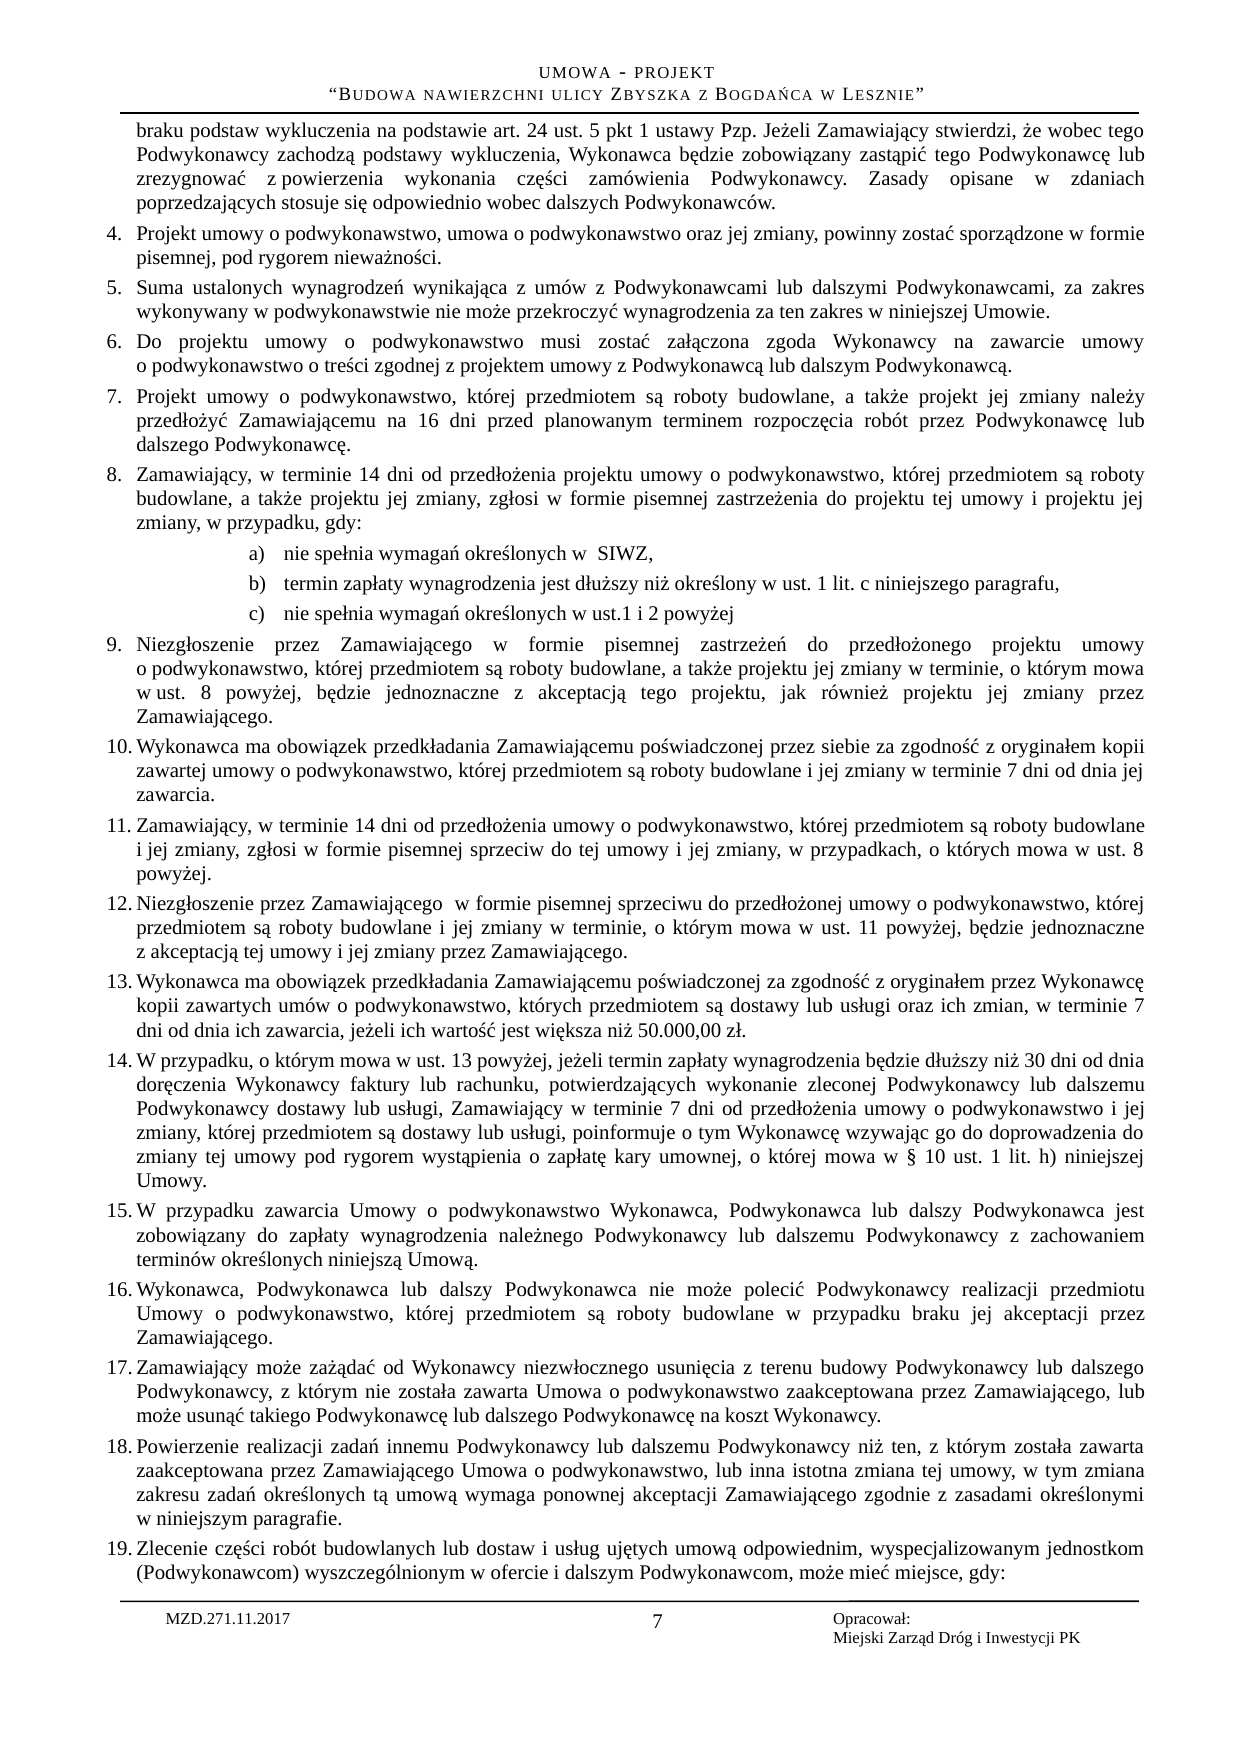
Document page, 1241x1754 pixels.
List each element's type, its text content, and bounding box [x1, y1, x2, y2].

list nie spełnia wymagań określonych w ust.1 i 2 powyżej [248, 601, 1146, 625]
list Niezgłoszenie przez Zamawiającego w formie pisemnej zastrzeżeń do przedłożonego projektu umowy o podwykonawstwo, której przedmiotem są roboty budowlane, a także projektu jej zmiany w terminie, o którym mowa w ust. 8 powyżej, będzie jednoznaczne z akceptacją tego projektu, jak również projektu jej zmiany przez Zamawiającego. [106, 632, 1146, 728]
list Zamawiający, w terminie 14 dni od przedłożenia projektu umowy o podwykonawstwo, której przedmiotem są roboty budowlane, a także projektu jej zmiany, zgłosi w formie pisemnej zastrzeżenia do projektu tej umowy i projektu jej zmiany, w przypadku, gdy: [106, 462, 1146, 534]
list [98, 118, 1146, 214]
list Projekt umowy o podwykonawstwo, której przedmiotem są roboty budowlane, a także projekt jej zmiany należy przedłożyć Zamawiającemu na 16 dni przed planowanym terminem rozpoczęcia robót przez Podwykonawcę lub dalszego Podwykonawcę. [106, 384, 1146, 456]
list Powierzenie realizacji zadań innemu Podwykonawcy lub dalszemu Podwykonawcy niż ten, z którym została zawarta zaakceptowana przez Zamawiającego Umowa o podwykonawstwo, lub inna istotna zmiana tej umowy, w tym zmiana zakresu zadań określonych tą umową wymaga ponownej akceptacji Zamawiającego zgodnie z zasadami określonymi w niniejszym paragrafie. [106, 1434, 1146, 1530]
list Zlecenie części robót budowlanych lub dostaw i usług ujętych umową odpowiednim, wyspecjalizowanym jednostkom (Podwykonawcom) wyszczególnionym w ofercie i dalszym Podwykonawcom, może mieć miejsce, gdy: [106, 1536, 1146, 1584]
list Projekt umowy o podwykonawstwo, umowa o podwykonawstwo oraz jej zmiany, powinny zostać sporządzone w formie pisemnej, pod rygorem nieważności. [106, 221, 1146, 269]
list W przypadku, o którym mowa w ust. 13 powyżej, jeżeli termin zapłaty wynagrodzenia będzie dłuższy niż 30 dni od dnia doręczenia Wykonawcy faktury lub rachunku, potwierdzających wykonanie zleconej Podwykonawcy lub dalszemu Podwykonawcy dostawy lub usługi, Zamawiający w terminie 7 dni od przedłożenia umowy o podwykonawstwo i jej zmiany, której przedmiotem są dostawy lub usługi, poinformuje o tym Wykonawcę wzywając go do doprowadzenia do zmiany tej umowy pod rygorem wystąpienia o zapłatę kary umownej, o której mowa w § 10 ust. 1 lit. h) niniejszej Umowy. [106, 1048, 1146, 1192]
list Wykonawca, Podwykonawca lub dalszy Podwykonawca nie może polecić Podwykonawcy realizacji przedmiotu Umowy o podwykonawstwo, której przedmiotem są roboty budowlane w przypadku braku jej akceptacji przez Zamawiającego. [106, 1277, 1146, 1349]
list Suma ustalonych wynagrodzeń wynikająca z umów z Podwykonawcami lub dalszymi Podwykonawcami, za zakres wykonywany w podwykonawstwie nie może przekroczyć wynagrodzenia za ten zakres w niniejszej Umowie. [106, 275, 1146, 323]
list Wykonawca ma obowiązek przedkładania Zamawiającemu poświadczonej przez siebie za zgodność z oryginałem kopii zawartej umowy o podwykonawstwo, której przedmiotem są roboty budowlane i jej zmiany w terminie 7 dni od dnia jej zawarcia. [106, 734, 1146, 806]
list Zamawiający, w terminie 14 dni od przedłożenia umowy o podwykonawstwo, której przedmiotem są roboty budowlane i jej zmiany, zgłosi w formie pisemnej sprzeciw do tej umowy i jej zmiany, w przypadkach, o których mowa w ust. 8 powyżej. [106, 812, 1146, 885]
list termin zapłaty wynagrodzenia jest dłuższy niż określony w ust. 1 lit. c niniejszego paragrafu, [248, 571, 1146, 595]
list Niezgłoszenie przez Zamawiającego w formie pisemnej sprzeciwu do przedłożonej umowy o podwykonawstwo, której przedmiotem są roboty budowlane i jej zmiany w terminie, o którym mowa w ust. 11 powyżej, będzie jednoznaczne z akceptacją tej umowy i jej zmiany przez Zamawiającego. [106, 891, 1146, 963]
list Wykonawca ma obowiązek przedkładania Zamawiającemu poświadczonej za zgodność z oryginałem przez Wykonawcę kopii zawartych umów o podwykonawstwo, których przedmiotem są dostawy lub usługi oraz ich zmian, w terminie 7 dni od dnia ich zawarcia, jeżeli ich wartość jest większa niż 50.000,00 zł. [106, 969, 1146, 1042]
list nie spełnia wymagań określonych w SIWZ, [248, 541, 1146, 565]
list Zamawiający może zażądać od Wykonawcy niezwłocznego usunięcia z terenu budowy Podwykonawcy lub dalszego Podwykonawcy, z którym nie została zawarta Umowa o podwykonawstwo zaakceptowana przez Zamawiającego, lub może usunąć takiego Podwykonawcę lub dalszego Podwykonawcę na koszt Wykonawcy. [106, 1355, 1146, 1427]
list Do projektu umowy o podwykonawstwo musi zostać załączona zgoda Wykonawcy na zawarcie umowy o podwykonawstwo o treści zgodnej z projektem umowy z Podwykonawcą lub dalszym Podwykonawcą. [106, 329, 1146, 377]
list W przypadku zawarcia Umowy o podwykonawstwo Wykonawca, Podwykonawca lub dalszy Podwykonawca jest zobowiązany do zapłaty wynagrodzenia należnego Podwykonawcy lub dalszemu Podwykonawcy z zachowaniem terminów określonych niniejszą Umową. [106, 1198, 1146, 1271]
